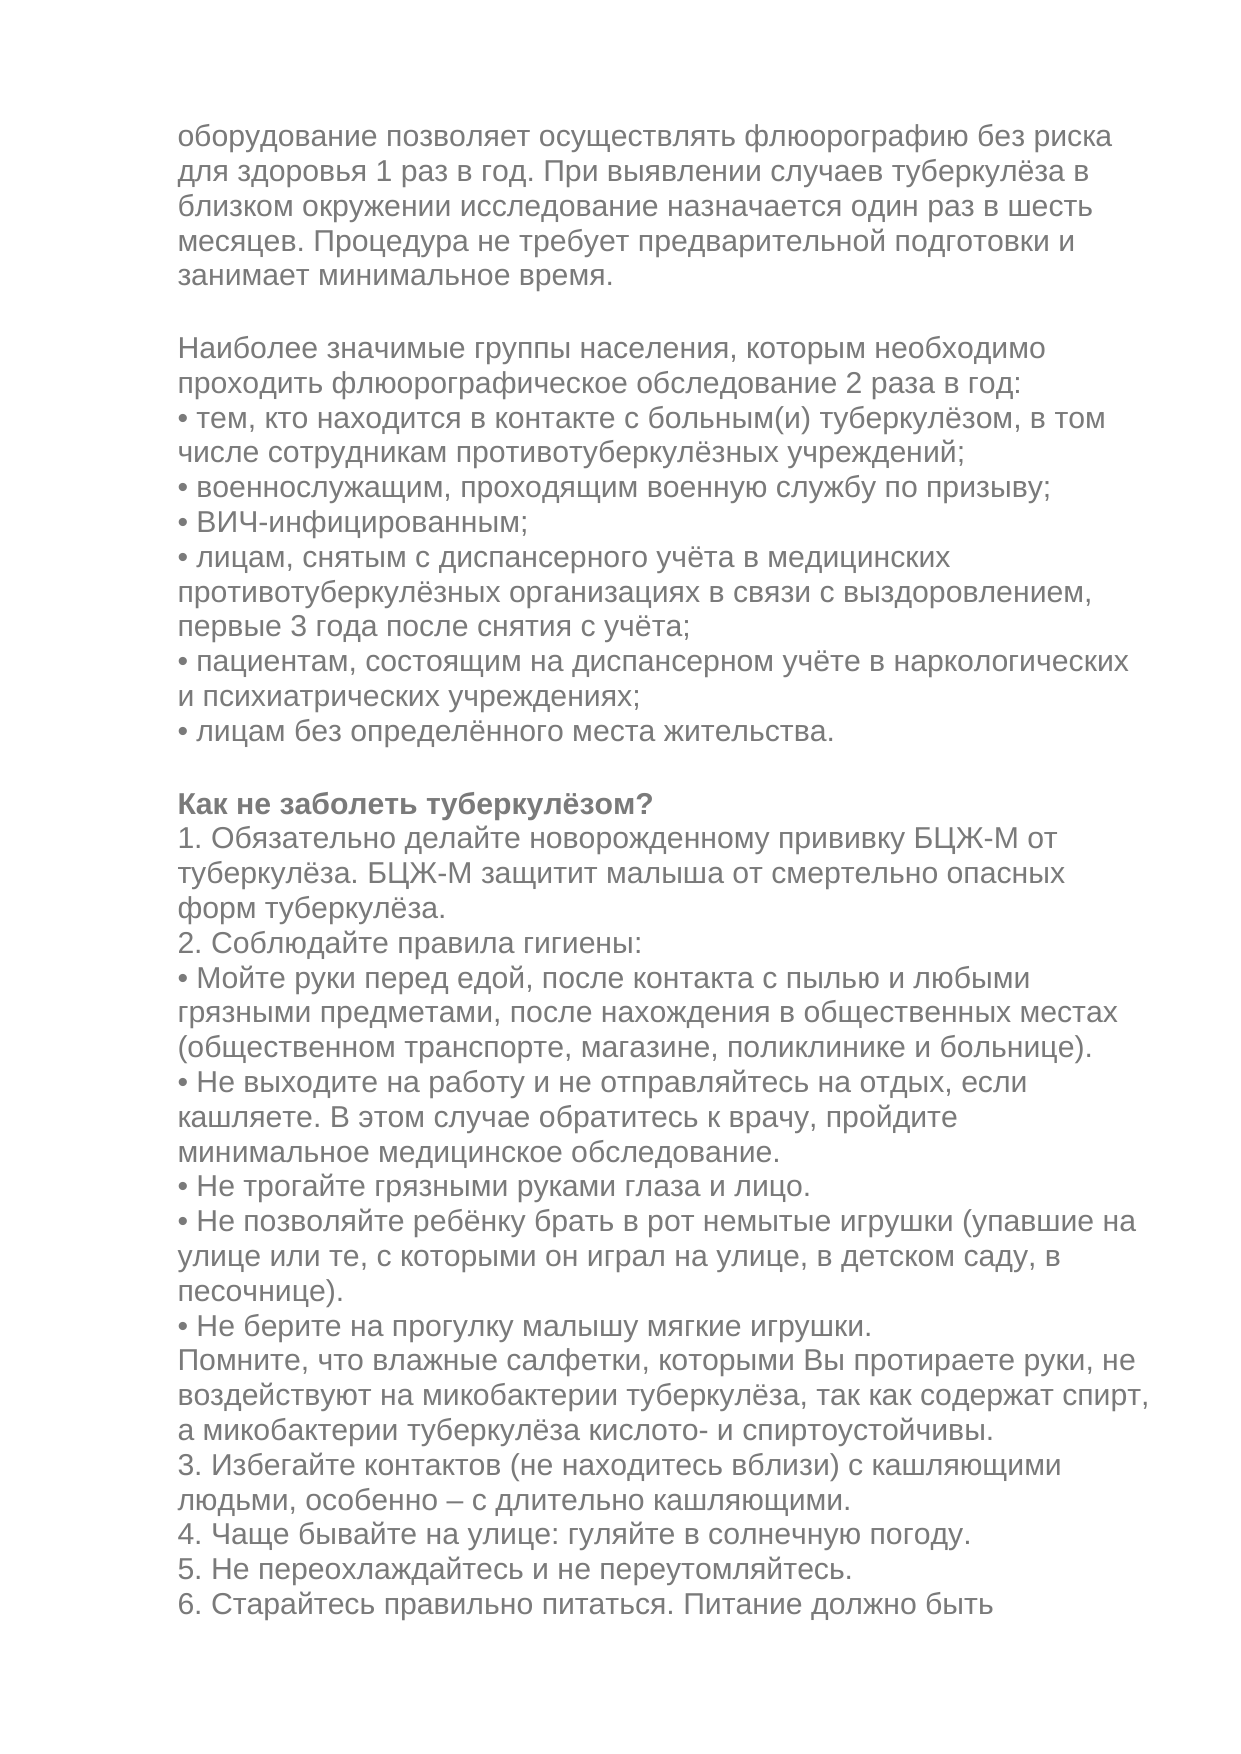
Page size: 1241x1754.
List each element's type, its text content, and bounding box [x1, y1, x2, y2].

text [177, 786, 1152, 1621]
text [177, 118, 1152, 292]
text Наиболее значимые группы населения, которым необходимо проходить флюорографическое обследование 2 раза в год: • тем, кто находится в контакте с больным(и) туберкулёзом, в том числе сотрудникам противотуберкулёзных учреждений; • военнослужащим, проходящим военную службу по призыву; • ВИЧ-инфицированным; • лицам, снятым с диспансерного учёта в медицинских противотуберкулёзных организациях в связи с выздоровлением, первые 3 года после снятия с учёта; • пациентам, состоящим на диспансерном учёте в наркологических и психиатрических учреждениях; • лицам без определённого места жительства. [177, 330, 1152, 748]
